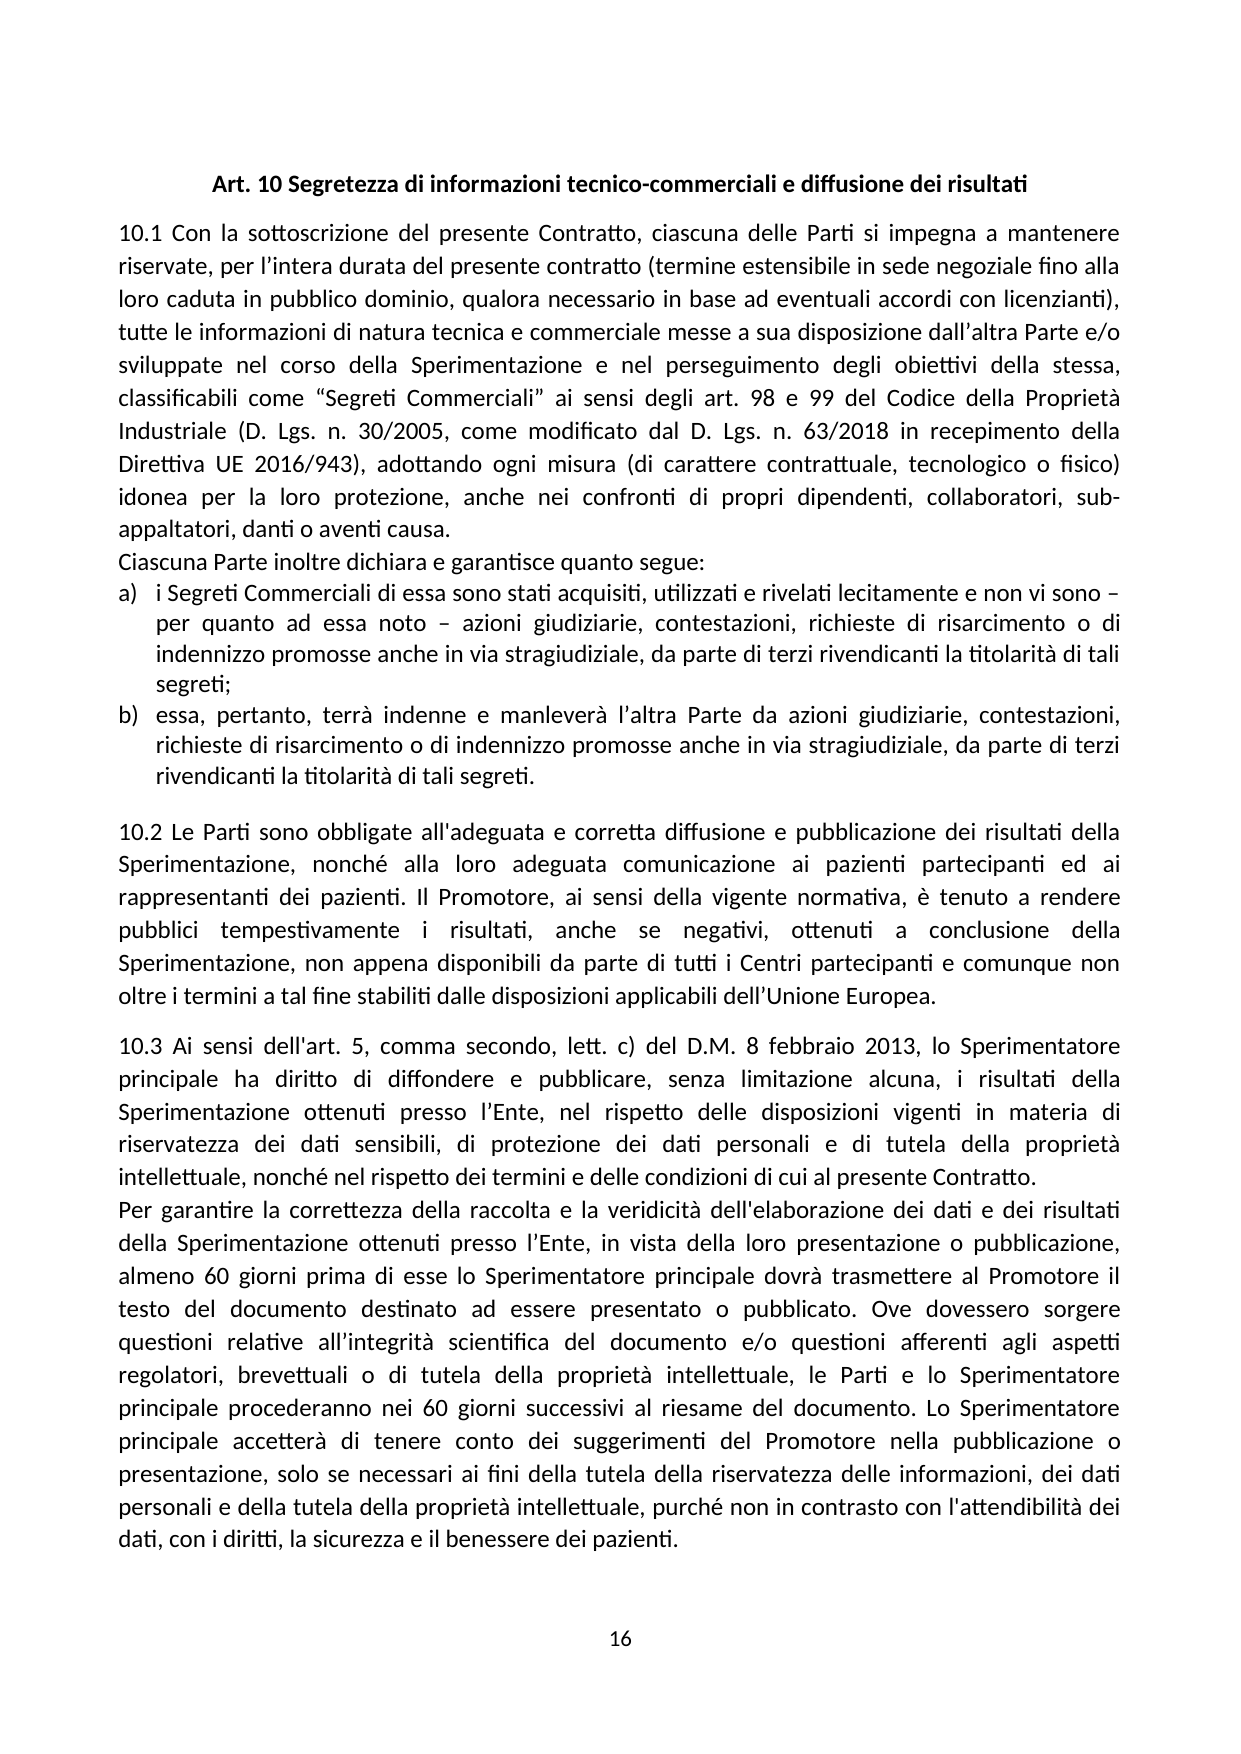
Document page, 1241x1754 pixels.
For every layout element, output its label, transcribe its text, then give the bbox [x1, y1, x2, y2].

text Art. 10 Segretezza di informazioni tecnico-commerciali e diffusione dei risultati [118, 168, 1122, 198]
text Per garantire la correttezza della raccolta e la veridicità dell'elaborazione dei dati e dei risultati della Sperimentazione ottenuti presso l’Ente, in vista della loro presentazione o pubblicazione, almeno 60 giorni prima di esse lo Sperimentatore principale dovrà trasmettere al Promotore il testo del documento destinato ad essere presentato o pubblicato. Ove dovessero sorgere questioni relative all’integrità scientifica del documento e/o questioni afferenti agli aspetti regolatori, brevettuali o di tutela della proprietà intellettuale, le Parti e lo Sperimentatore principale procederanno nei 60 giorni successivi al riesame del documento. Lo Sperimentatore principale accetterà di tenere conto dei suggerimenti del Promotore nella pubblicazione o presentazione, solo se necessari ai fini della tutela della riservatezza delle informazioni, dei dati personali e della tutela della proprietà intellettuale, purché non in contrasto con l'attendibilità dei dati, con i diritti, la sicurezza e il benessere dei pazienti. [118, 1194, 1122, 1554]
list i Segreti Commerciali di essa sono stati acquisiti, utilizzati e rivelati lecitamente e non vi sono – per quanto ad essa noto – azioni giudiziarie, contestazioni, richieste di risarcimento o di indennizzo promosse anche in via stragiudiziale, da parte di terzi rivendicanti la titolarità di tali segreti; [118, 577, 1122, 699]
text 10.1 Con la sottoscrizione del presente Contratto, ciascuna delle Parti si impegna a mantenere riservate, per l’intera durata del presente contratto (termine estensibile in sede negoziale fino alla loro caduta in pubblico dominio, qualora necessario in base ad eventuali accordi con licenzianti), tutte le informazioni di natura tecnica e commerciale messe a sua disposizione dall’altra Parte e/o sviluppate nel corso della Sperimentazione e nel perseguimento degli obiettivi della stessa, classificabili come “Segreti Commerciali” ai sensi degli art. 98 e 99 del Codice della Proprietà Industriale (D. Lgs. n. 30/2005, come modificato dal D. Lgs. n. 63/2018 in recepimento della Direttiva UE 2016/943), adottando ogni misura (di carattere contrattuale, tecnologico o fisico) idonea per la loro protezione, anche nei confronti di propri dipendenti, collaboratori, sub-appaltatori, danti o aventi causa. [118, 217, 1122, 544]
text 10.2 Le Parti sono obbligate all'adeguata e corretta diffusione e pubblicazione dei risultati della Sperimentazione, nonché alla loro adeguata comunicazione ai pazienti partecipanti ed ai rappresentanti dei pazienti. Il Promotore, ai sensi della vigente normativa, è tenuto a rendere pubblici tempestivamente i risultati, anche se negativi, ottenuti a conclusione della Sperimentazione, non appena disponibili da parte di tutti i Centri partecipanti e comunque non oltre i termini a tal fine stabiliti dalle disposizioni applicabili dell’Unione Europea. [118, 816, 1122, 1011]
text 10.3 Ai sensi dell'art. 5, comma secondo, lett. c) del D.M. 8 febbraio 2013, lo Sperimentatore principale ha diritto di diffondere e pubblicare, senza limitazione alcuna, i risultati della Sperimentazione ottenuti presso l’Ente, nel rispetto delle disposizioni vigenti in materia di riservatezza dei dati sensibili, di protezione dei dati personali e di tutela della proprietà intellettuale, nonché nel rispetto dei termini e delle condizioni di cui al presente Contratto. [118, 1030, 1122, 1192]
text Ciascuna Parte inoltre dichiara e garantisce quanto segue: [118, 546, 1122, 577]
list essa, pertanto, terrà indenne e manleverà l’altra Parte da azioni giudiziarie, contestazioni, richieste di risarcimento o di indennizzo promosse anche in via stragiudiziale, da parte di terzi rivendicanti la titolarità di tali segreti. [118, 699, 1122, 791]
